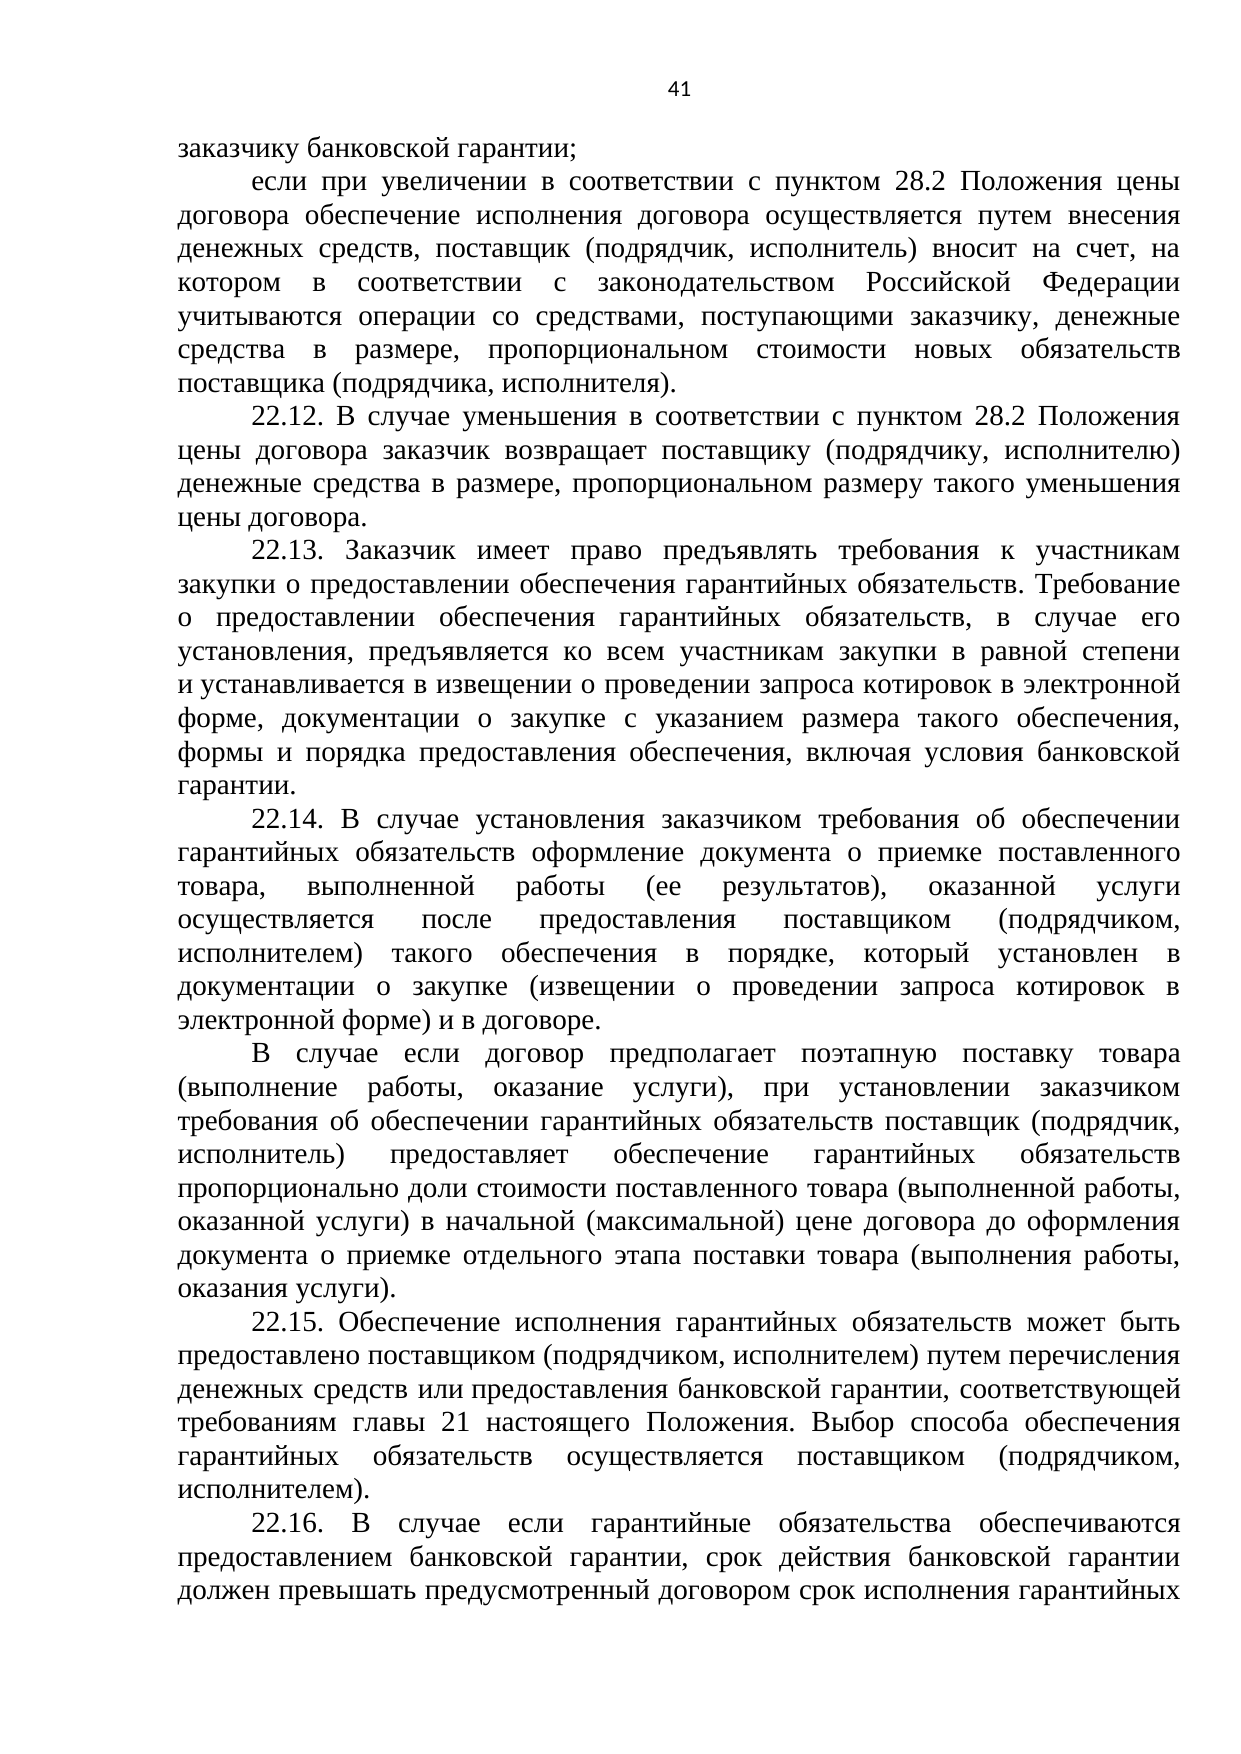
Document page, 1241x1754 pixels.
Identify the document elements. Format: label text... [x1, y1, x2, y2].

text В случае если договор предполагает поэтапную поставку товара (выполнение работы, оказание услуги), при установлении заказчиком требования об обеспечении гарантийных обязательств поставщик (подрядчик, исполнитель) предоставляет обеспечение гарантийных обязательств пропорционально доли стоимости поставленного товара (выполненной работы, оказанной услуги) в начальной (максимальной) цене договора до оформления документа о приемке отдельного этапа поставки товара (выполнения работы, оказания услуги). [177, 1036, 1181, 1304]
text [177, 1505, 1181, 1606]
text 22.12. В случае уменьшения в соответствии с пунктом 28.2 Положения цены договора заказчик возвращает поставщику (подрядчику, исполнителю) денежные средства в размере, пропорциональном размеру такого уменьшения цены договора. [177, 398, 1181, 532]
text если при увеличении в соответствии с пунктом 28.2 Положения цены договора обеспечение исполнения договора осуществляется путем внесения денежных средств, поставщик (подрядчик, исполнитель) вносит на счет, на котором в соответствии с законодательством Российской Федерации учитываются операции со средствами, поступающими заказчику, денежные средства в размере, пропорциональном стоимости новых обязательств поставщика (подрядчика, исполнителя). [177, 163, 1181, 398]
text 22.13. Заказчик имеет право предъявлять требования к участникам закупки о предоставлении обеспечения гарантийных обязательств. Требование о предоставлении обеспечения гарантийных обязательств, в случае его установления, предъявляется ко всем участникам закупки в равной степени и устанавливается в извещении о проведении запроса котировок в электронной форме, документации о закупке с указанием размера такого обеспечения, формы и порядка предоставления обеспечения, включая условия банковской гарантии. [177, 532, 1181, 801]
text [177, 130, 1181, 163]
text 22.14. В случае установления заказчиком требования об обеспечении гарантийных обязательств оформление документа о приемке поставленного товара, выполненной работы (ее результатов), оказанной услуги осуществляется после предоставления поставщиком (подрядчиком, исполнителем) такого обеспечения в порядке, который установлен в документации о закупке (извещении о проведении запроса котировок в электронной форме) и в договоре. [177, 801, 1181, 1036]
text 22.15. Обеспечение исполнения гарантийных обязательств может быть предоставлено поставщиком (подрядчиком, исполнителем) путем перечисления денежных средств или предоставления банковской гарантии, соответствующей требованиям главы 21 настоящего Положения. Выбор способа обеспечения гарантийных обязательств осуществляется поставщиком (подрядчиком, исполнителем). [177, 1304, 1181, 1505]
